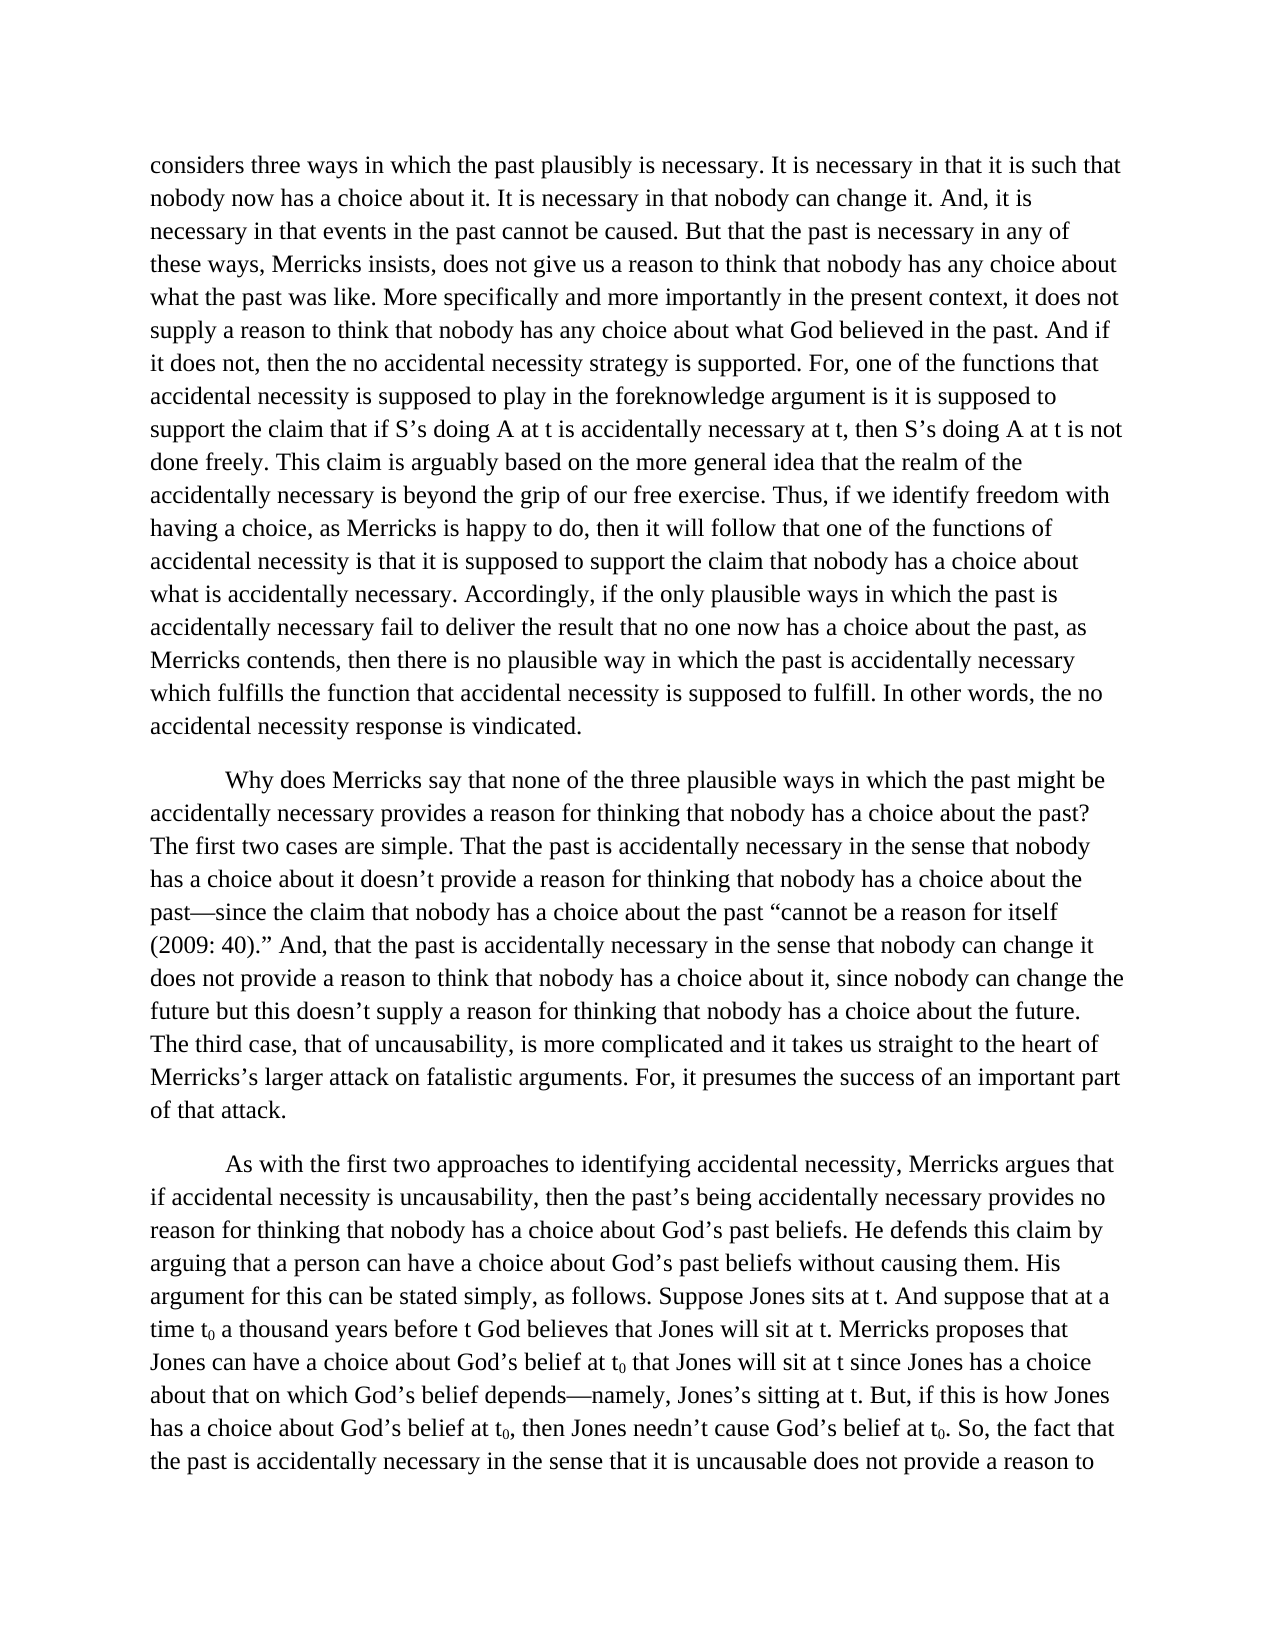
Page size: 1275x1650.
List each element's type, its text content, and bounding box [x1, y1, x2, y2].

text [150, 150, 1125, 740]
text Why does Merricks say that none of the three plausible ways in which the past might be accidentally necessary provides a reason for thinking that nobody has a choice about the past? The first two cases are simple. That the past is accidentally necessary in the sense that nobody has a choice about it doesn’t provide a reason for thinking that nobody has a choice about the past—since the claim that nobody has a choice about the past “cannot be a reason for itself (2009: 40).” And, that the past is accidentally necessary in the sense that nobody can change it does not provide a reason to think that nobody has a choice about it, since nobody can change the future but this doesn’t supply a reason for thinking that nobody has a choice about the future. The third case, that of uncausability, is more complicated and it takes us straight to the heart of Merricks’s larger attack on fatalistic arguments. For, it presumes the success of an important part of that attack. [150, 765, 1125, 1124]
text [150, 1149, 1125, 1475]
